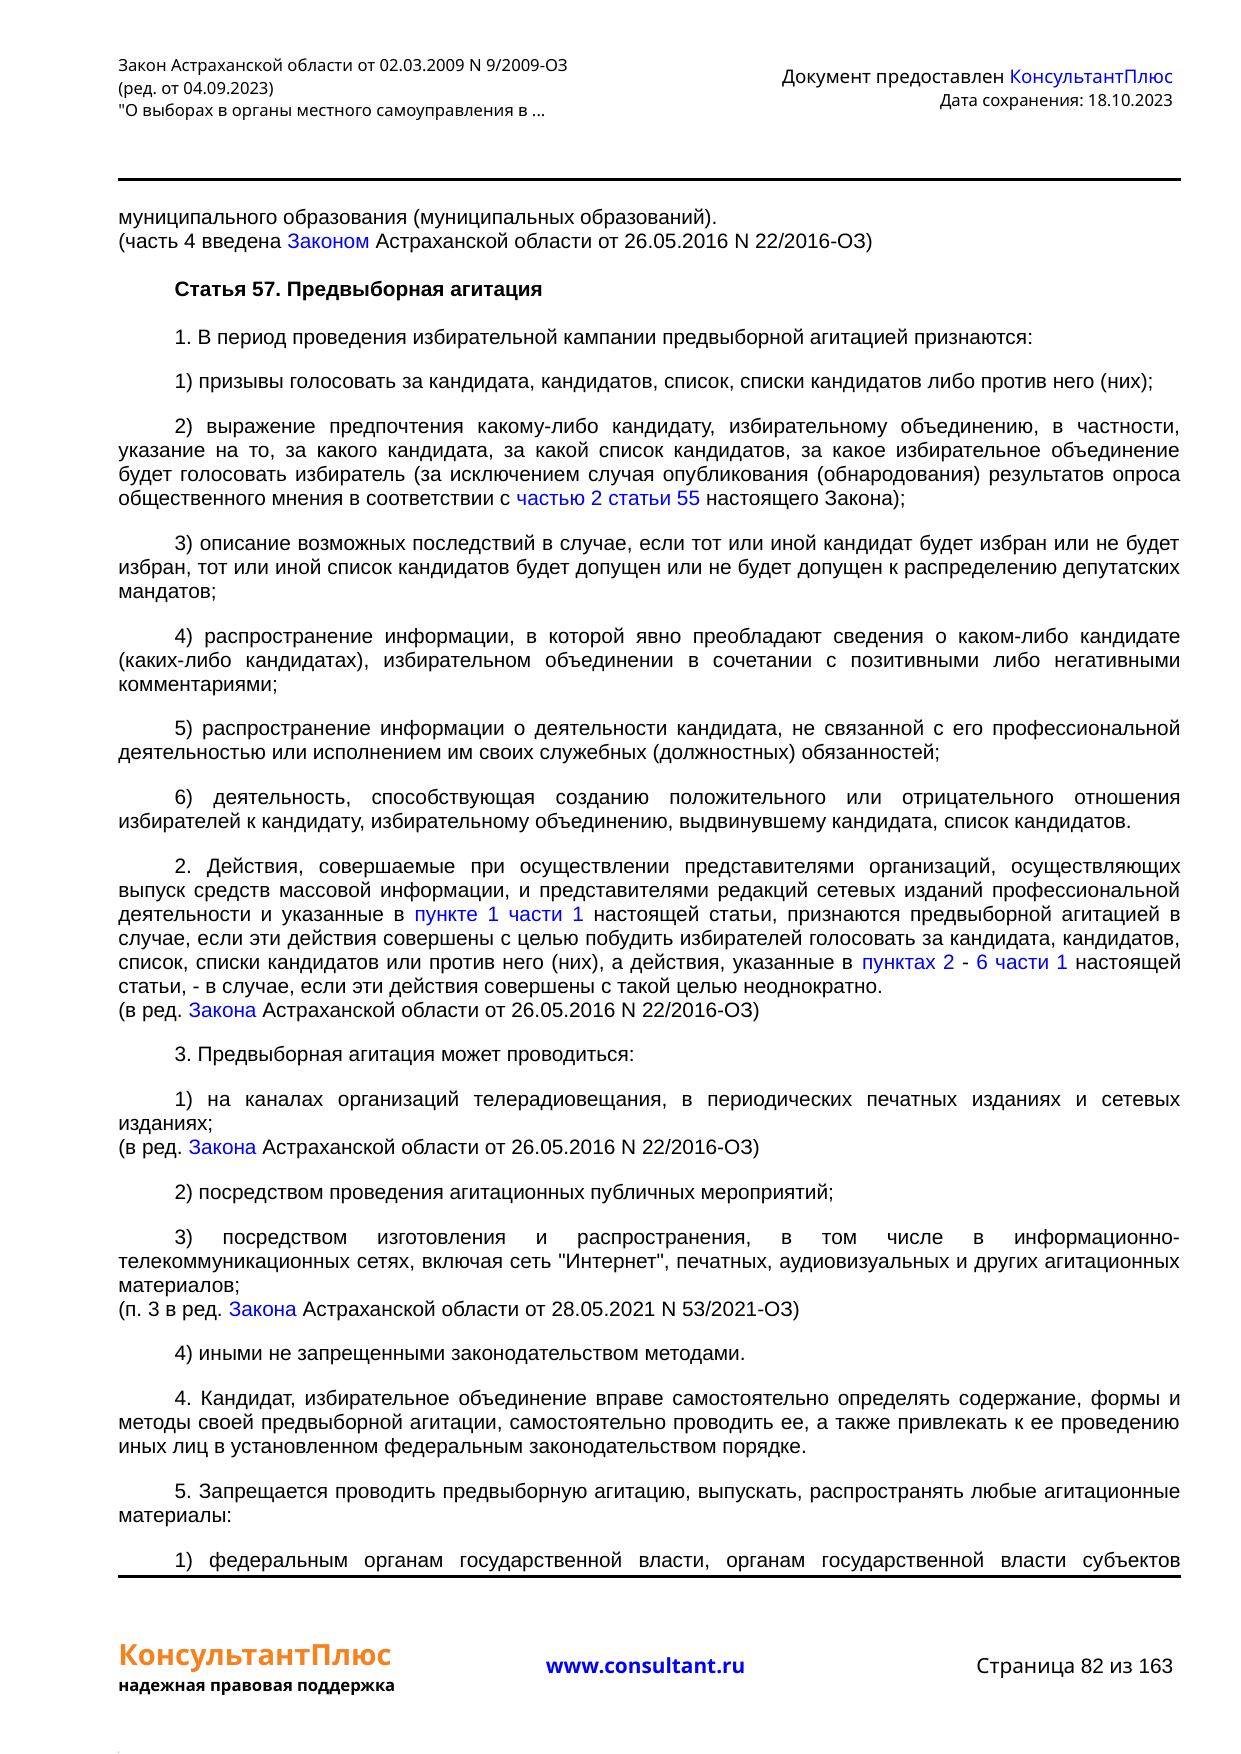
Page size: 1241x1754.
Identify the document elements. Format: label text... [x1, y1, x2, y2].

text 4) распространение информации, в которой явно преобладают сведения о каком-либо кандидате (каких-либо кандидатах), избирательном объединении в сочетании с позитивными либо негативными комментариями; [118, 623, 1181, 695]
text 2) посредством проведения агитационных публичных мероприятий; [118, 1180, 1181, 1204]
text 1) призывы голосовать за кандидата, кандидатов, список, списки кандидатов либо против него (них); [118, 369, 1181, 393]
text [118, 1547, 1181, 1571]
text 1) на каналах организаций телерадиовещания, в периодических печатных изданиях и сетевых изданиях; [118, 1087, 1181, 1135]
text 4) иными не запрещенными законодательством методами. [118, 1341, 1181, 1365]
text 2. Действия, совершаемые при осуществлении представителями организаций, осуществляющих выпуск средств массовой информации, и представителями редакций сетевых изданий профессиональной деятельности и указанные в пункте 1 части 1 настоящей статьи, признаются предвыборной агитацией в случае, если эти действия совершены с целью побудить избирателей голосовать за кандидата, кандидатов, список, списки кандидатов или против него (них), а действия, указанные в пунктах 2 - 6 части 1 настоящей статьи, - в случае, если эти действия совершены с такой целью неоднократно. [118, 854, 1181, 997]
title Статья 57. Предвыборная агитация [118, 277, 1181, 301]
text 4. Кандидат, избирательное объединение вправе самостоятельно определять содержание, формы и методы своей предвыборной агитации, самостоятельно проводить ее, а также привлекать к ее проведению иных лиц в установленном федеральным законодательством порядке. [118, 1386, 1181, 1458]
text 5. Запрещается проводить предвыборную агитацию, выпускать, распространять любые агитационные материалы: [118, 1479, 1181, 1527]
text 3. Предвыборная агитация может проводиться: [118, 1042, 1181, 1066]
text 3) описание возможных последствий в случае, если тот или иной кандидат будет избран или не будет избран, тот или иной список кандидатов будет допущен или не будет допущен к распределению депутатских мандатов; [118, 531, 1181, 603]
text 1. В период проведения избирательной кампании предвыборной агитацией признаются: [118, 324, 1181, 348]
text (в ред. Закона Астраханской области от 26.05.2016 N 22/2016-ОЗ) [118, 1135, 1181, 1159]
text 3) посредством изготовления и распространения, в том числе в информационно-телекоммуникационных сетях, включая сеть "Интернет", печатных, аудиовизуальных и других агитационных материалов; [118, 1224, 1181, 1296]
text (часть 4 введена Законом Астраханской области от 26.05.2016 N 22/2016-ОЗ) [118, 229, 1181, 253]
text 2) выражение предпочтения какому-либо кандидату, избирательному объединению, в частности, указание на то, за какого кандидата, за какой список кандидатов, за какое избирательное объединение будет голосовать избиратель (за исключением случая опубликования (обнародования) результатов опроса общественного мнения в соответствии с частью 2 статьи 55 настоящего Закона); [118, 414, 1181, 510]
text 5) распространение информации о деятельности кандидата, не связанной с его профессиональной деятельностью или исполнением им своих служебных (должностных) обязанностей; [118, 716, 1181, 764]
text 6) деятельность, способствующая созданию положительного или отрицательного отношения избирателей к кандидату, избирательному объединению, выдвинувшему кандидата, список кандидатов. [118, 785, 1181, 833]
text (в ред. Закона Астраханской области от 26.05.2016 N 22/2016-ОЗ) [118, 997, 1181, 1021]
text (п. 3 в ред. Закона Астраханской области от 28.05.2021 N 53/2021-ОЗ) [118, 1296, 1181, 1320]
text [118, 205, 1181, 229]
